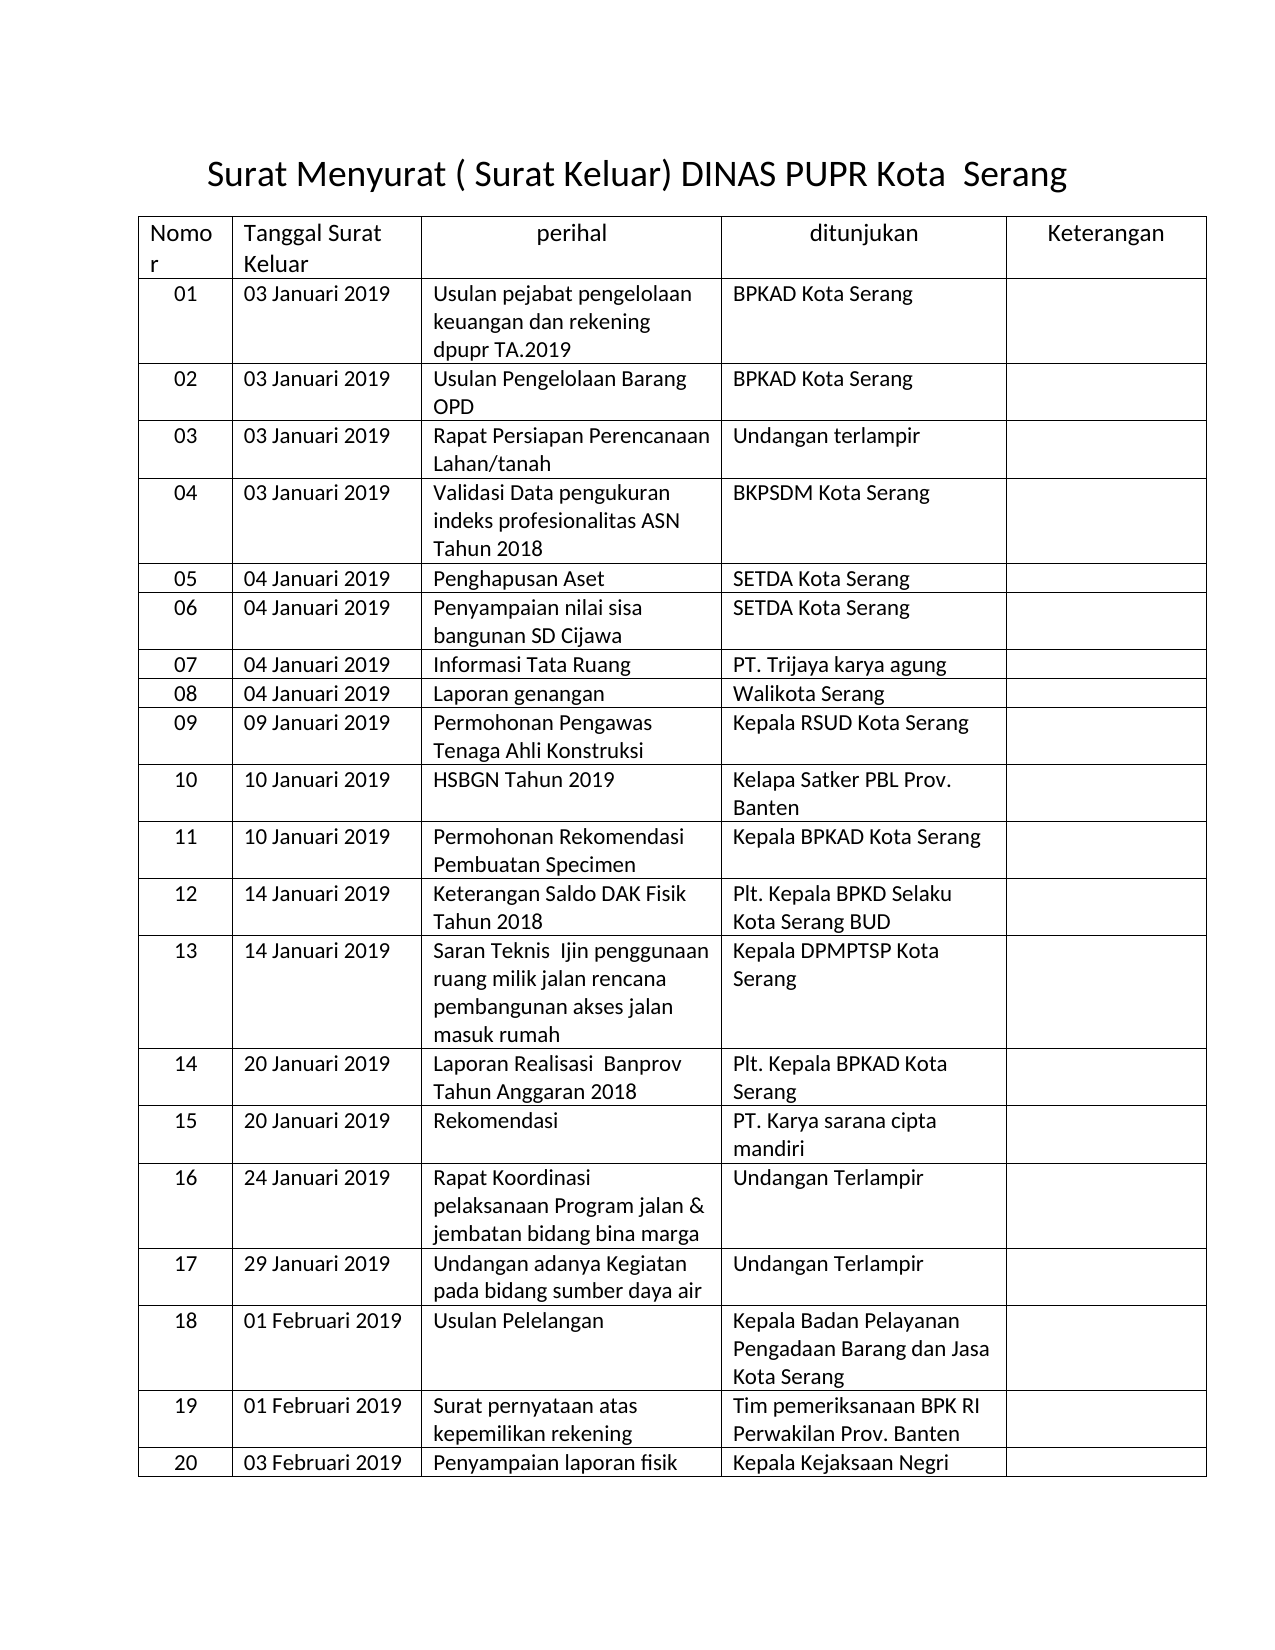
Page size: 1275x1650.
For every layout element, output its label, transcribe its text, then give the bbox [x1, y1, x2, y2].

table_cell Laporan Realisasi Banprov Tahun Anggaran 2018 [422, 1049, 721, 1105]
table_cell Saran Teknis Ijin penggunaan ruang milik jalan rencana pembangunan akses jalan masuk rumah [422, 936, 721, 1048]
table_cell [1007, 1049, 1206, 1105]
table_cell SETDA Kota Serang [722, 564, 1006, 592]
table_cell 17 [139, 1249, 232, 1305]
table_cell [1007, 708, 1206, 764]
table_cell [1007, 479, 1206, 563]
table_cell [1007, 936, 1206, 1048]
table_cell 03 [139, 421, 232, 477]
table_cell 04 [139, 479, 232, 563]
table_cell Usulan Pengelolaan Barang OPD [422, 364, 721, 420]
table_cell Validasi Data pengukuran indeks profesionalitas ASN Tahun 2018 [422, 479, 721, 563]
table_cell Rapat Persiapan Perencanaan Lahan/tanah [422, 421, 721, 477]
table_cell Plt. Kepala BPKD Selaku Kota Serang BUD [722, 879, 1006, 935]
table_cell Usulan Pelelangan [422, 1306, 721, 1390]
table_cell Kepala BPKAD Kota Serang [722, 822, 1006, 878]
text Surat Menyurat ( Surat Keluar) DINAS PUPR Kota Serang [150, 150, 1125, 196]
table_cell 29 Januari 2019 [233, 1249, 421, 1305]
table_cell 05 [139, 564, 232, 592]
table_cell 01 Februari 2019 [233, 1306, 421, 1390]
table_cell [1007, 879, 1206, 935]
table_cell PT. Trijaya karya agung [722, 650, 1006, 678]
table_cell [1007, 1106, 1206, 1162]
table_cell 03 Januari 2019 [233, 279, 421, 363]
table_header ditunjukan [722, 217, 1006, 278]
table_cell 03 Februari 2019 [233, 1448, 421, 1476]
table_cell [1007, 1391, 1206, 1447]
table_cell BKPSDM Kota Serang [722, 479, 1006, 563]
table_cell [1007, 1249, 1206, 1305]
table_cell 08 [139, 679, 232, 707]
table_cell 19 [139, 1391, 232, 1447]
table_cell SETDA Kota Serang [722, 593, 1006, 649]
table_cell 03 Januari 2019 [233, 479, 421, 563]
table_header Tanggal Surat Keluar [233, 217, 421, 278]
table_cell 09 [139, 708, 232, 764]
table_cell Walikota Serang [722, 679, 1006, 707]
table_cell Usulan pejabat pengelolaan keuangan dan rekening dpupr TA.2019 [422, 279, 721, 363]
table_cell 14 Januari 2019 [233, 879, 421, 935]
table_cell 01 Februari 2019 [233, 1391, 421, 1447]
table_cell BPKAD Kota Serang [722, 364, 1006, 420]
table_cell Undangan terlampir [722, 421, 1006, 477]
table_cell Kepala DPMPTSP Kota Serang [722, 936, 1006, 1048]
table_cell 16 [139, 1164, 232, 1248]
table_cell Kepala RSUD Kota Serang [722, 708, 1006, 764]
table_cell Plt. Kepala BPKAD Kota Serang [722, 1049, 1006, 1105]
table_cell 01 [139, 279, 232, 363]
table_cell [1007, 822, 1206, 878]
table_cell 04 Januari 2019 [233, 564, 421, 592]
table_cell 15 [139, 1106, 232, 1162]
table_cell 09 Januari 2019 [233, 708, 421, 764]
table_cell HSBGN Tahun 2019 [422, 765, 721, 821]
table_cell Undangan Terlampir [722, 1249, 1006, 1305]
table_cell Laporan genangan [422, 679, 721, 707]
table_cell [1007, 593, 1206, 649]
table_cell Penyampaian nilai sisa bangunan SD Cijawa [422, 593, 721, 649]
table_cell [1007, 564, 1206, 592]
table_cell Informasi Tata Ruang [422, 650, 721, 678]
table_cell [1007, 679, 1206, 707]
table_cell Keterangan Saldo DAK Fisik Tahun 2018 [422, 879, 721, 935]
table_cell Kepala Badan Pelayanan Pengadaan Barang dan Jasa Kota Serang [722, 1306, 1006, 1390]
table_cell 03 Januari 2019 [233, 421, 421, 477]
table_cell 02 [139, 364, 232, 420]
table_cell Kelapa Satker PBL Prov. Banten [722, 765, 1006, 821]
table_cell [1007, 765, 1206, 821]
table_cell [1007, 1448, 1206, 1476]
table_cell 20 [139, 1448, 232, 1476]
table_cell 04 Januari 2019 [233, 679, 421, 707]
table_cell 03 Januari 2019 [233, 364, 421, 420]
table_header Nomor [139, 217, 232, 278]
table_cell Surat pernyataan atas kepemilikan rekening [422, 1391, 721, 1447]
table_cell 10 Januari 2019 [233, 765, 421, 821]
table_cell BPKAD Kota Serang [722, 279, 1006, 363]
table_cell Tim pemeriksanaan BPK RI Perwakilan Prov. Banten [722, 1391, 1006, 1447]
table_cell Permohonan Rekomendasi Pembuatan Specimen [422, 822, 721, 878]
table_cell Undangan adanya Kegiatan pada bidang sumber daya air [422, 1249, 721, 1305]
table_cell 04 Januari 2019 [233, 650, 421, 678]
table_cell 10 [139, 765, 232, 821]
table_cell [1007, 1306, 1206, 1390]
table_cell 20 Januari 2019 [233, 1049, 421, 1105]
table_cell [1007, 1164, 1206, 1248]
table_cell [1007, 279, 1206, 363]
table_cell Rapat Koordinasi pelaksanaan Program jalan & jembatan bidang bina marga [422, 1164, 721, 1248]
table_cell 14 Januari 2019 [233, 936, 421, 1048]
table_cell 14 [139, 1049, 232, 1105]
table_cell [1007, 364, 1206, 420]
table_cell 07 [139, 650, 232, 678]
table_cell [422, 1448, 721, 1476]
table_cell 10 Januari 2019 [233, 822, 421, 878]
table_cell PT. Karya sarana cipta mandiri [722, 1106, 1006, 1162]
table_cell 18 [139, 1306, 232, 1390]
table_cell Penghapusan Aset [422, 564, 721, 592]
table_cell 11 [139, 822, 232, 878]
table_cell Undangan Terlampir [722, 1164, 1006, 1248]
table_cell 24 Januari 2019 [233, 1164, 421, 1248]
table_cell [1007, 650, 1206, 678]
table_cell 20 Januari 2019 [233, 1106, 421, 1162]
table_cell Rekomendasi [422, 1106, 721, 1162]
table_cell 12 [139, 879, 232, 935]
table_cell 06 [139, 593, 232, 649]
table_header Keterangan [1007, 217, 1206, 278]
table_cell [1007, 421, 1206, 477]
table_cell Permohonan Pengawas Tenaga Ahli Konstruksi [422, 708, 721, 764]
table_header perihal [422, 217, 721, 278]
table_cell 04 Januari 2019 [233, 593, 421, 649]
table_cell 13 [139, 936, 232, 1048]
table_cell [722, 1448, 1006, 1476]
